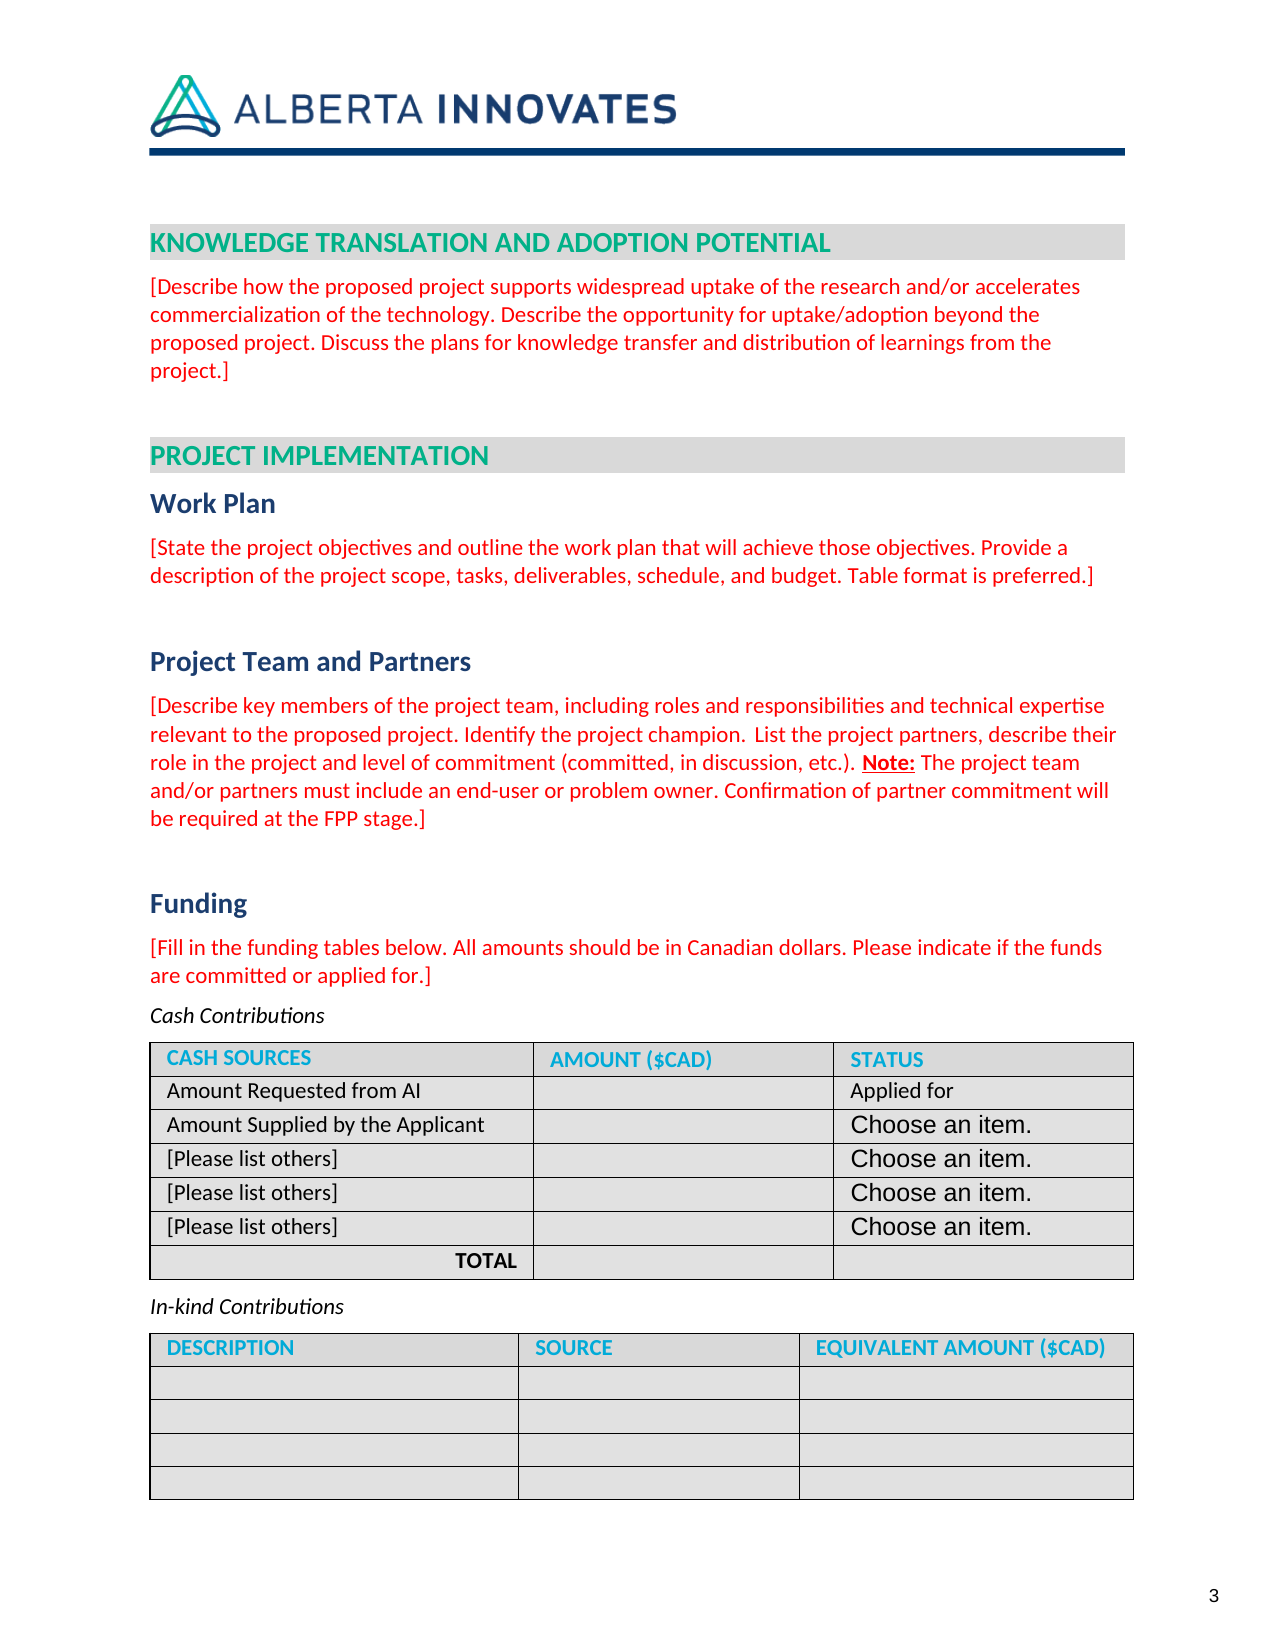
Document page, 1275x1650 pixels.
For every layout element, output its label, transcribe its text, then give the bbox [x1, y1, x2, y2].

table_cell [534, 1077, 833, 1109]
table_header SOURCE [519, 1334, 799, 1366]
table_cell [Please list others] [151, 1144, 533, 1177]
text [Describe key members of the project team, including roles and responsibilities and technical expertise relevant to the proposed project. Identify the project champion. List the project partners, describe their role in the project and level of commitment (committed, in discussion, etc.). Note: The project team and/or partners must include an end-user or problem owner. Confirmation of partner commitment will be required at the FPP stage.] [150, 691, 1125, 832]
table_cell [519, 1400, 799, 1432]
table_cell [151, 1434, 518, 1466]
text Project Team and Partners [150, 643, 1125, 678]
table_header DESCRIPTION [151, 1334, 518, 1366]
table_header EQUIVALENT AMOUNT ($CAD) [800, 1334, 1133, 1366]
table_header CASH SOURCES [151, 1043, 533, 1076]
text [State the project objectives and outline the work plan that will achieve those objectives. Provide a description of the project scope, tasks, deliverables, schedule, and budget. Table format is preferred.] [150, 533, 1125, 589]
text In-kind Contributions [150, 1292, 1125, 1320]
table_cell [534, 1144, 833, 1177]
table_cell Amount Requested from AI [151, 1077, 533, 1109]
text KNOWLEDGE TRANSLATION AND ADOPTION POTENTIAL [150, 224, 1125, 260]
table_header STATUS [834, 1043, 1133, 1076]
table_cell [834, 1246, 1133, 1278]
table_cell [519, 1434, 799, 1466]
table_cell [151, 1467, 518, 1499]
table_cell [800, 1367, 1133, 1399]
table_cell [800, 1434, 1133, 1466]
table_cell TOTAL [151, 1246, 533, 1278]
table_cell [151, 1367, 518, 1399]
table_cell [800, 1467, 1133, 1499]
table_cell [Please list others] [151, 1212, 533, 1245]
text Work Plan [150, 485, 1125, 521]
text Cash Contributions [150, 1002, 1125, 1030]
text Funding [150, 885, 1125, 921]
table_cell [800, 1400, 1133, 1432]
table_header AMOUNT ($CAD) [534, 1043, 833, 1076]
table_cell [519, 1367, 799, 1399]
table_cell Amount Supplied by the Applicant [151, 1110, 533, 1143]
text PROJECT IMPLEMENTATION [150, 437, 1125, 473]
table_cell [534, 1212, 833, 1245]
table_cell [534, 1246, 833, 1278]
table_cell [534, 1110, 833, 1143]
table_cell Applied for [834, 1077, 1133, 1109]
table_cell [519, 1467, 799, 1499]
table_cell [Please list others] [151, 1178, 533, 1211]
table_cell [151, 1400, 518, 1432]
text [Fill in the funding tables below. All amounts should be in Canadian dollars. Please indicate if the funds are committed or applied for.] [150, 933, 1125, 989]
table_cell [534, 1178, 833, 1211]
text [Describe how the proposed project supports widespread uptake of the research and/or accelerates commercialization of the technology. Describe the opportunity for uptake/adoption beyond the proposed project. Discuss the plans for knowledge transfer and distribution of learnings from the project.] [150, 272, 1125, 384]
picture [150, 75, 677, 137]
